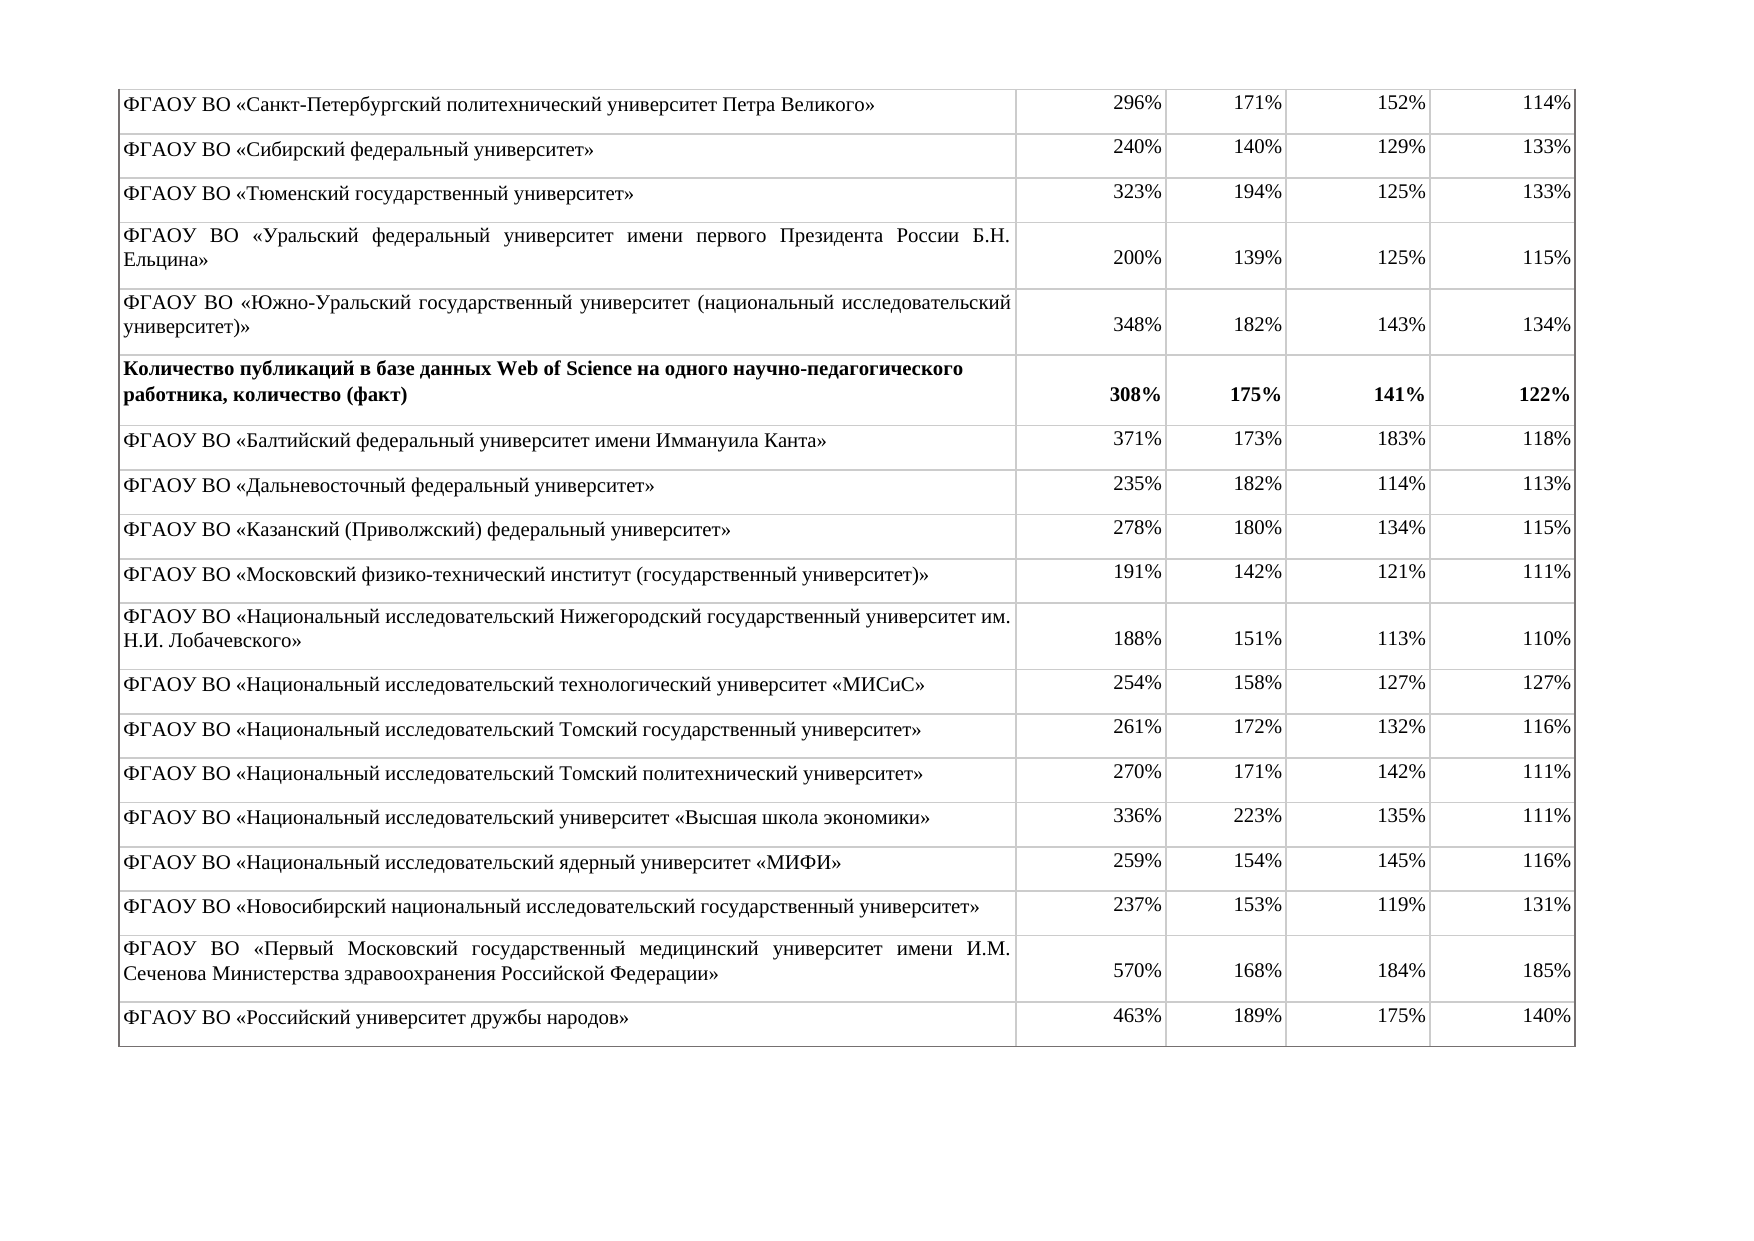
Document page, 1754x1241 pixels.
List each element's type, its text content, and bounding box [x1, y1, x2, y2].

table_cell 113% [1287, 604, 1429, 668]
table_cell ФГАОУ ВО «Южно-Уральский государственный университет (национальный исследовательский университет)» [120, 290, 1015, 354]
table_cell 154% [1167, 848, 1285, 890]
table_cell 127% [1431, 670, 1574, 713]
table_cell 261% [1017, 715, 1165, 757]
table_cell 121% [1287, 560, 1429, 602]
table_cell 113% [1431, 471, 1574, 513]
table_cell 570% [1017, 936, 1165, 1001]
table_cell ФГАОУ ВО «Национальный исследовательский технологический университет «МИСиС» [120, 670, 1015, 713]
table_cell 235% [1017, 471, 1165, 513]
table_cell 140% [1167, 135, 1285, 177]
table_cell ФГАОУ ВО «Дальневосточный федеральный университет» [120, 471, 1015, 513]
table_cell 134% [1431, 290, 1574, 354]
table_cell 116% [1431, 848, 1574, 890]
table_cell 296% [1017, 90, 1165, 133]
table_cell 183% [1287, 426, 1429, 469]
table_cell 111% [1431, 759, 1574, 802]
table_cell 270% [1017, 759, 1165, 802]
table_cell 133% [1431, 135, 1574, 177]
table_cell ФГАОУ ВО «Национальный исследовательский Томский государственный университет» [120, 715, 1015, 757]
table_cell 171% [1167, 759, 1285, 802]
table_cell ФГАОУ ВО «Санкт-Петербургский политехнический университет Петра Великого» [120, 90, 1015, 133]
table_cell ФГАОУ ВО «Национальный исследовательский Нижегородский государственный университет им. Н.И. Лобачевского» [120, 604, 1015, 668]
table_cell 182% [1167, 471, 1285, 513]
table_cell 132% [1287, 715, 1429, 757]
table_cell 131% [1431, 892, 1574, 935]
table_cell 115% [1431, 515, 1574, 558]
table_cell 185% [1431, 936, 1574, 1001]
table_cell 125% [1287, 223, 1429, 288]
table_cell ФГАОУ ВО «Тюменский государственный университет» [120, 179, 1015, 222]
table_cell 348% [1017, 290, 1165, 354]
table_cell 237% [1017, 892, 1165, 935]
table_cell ФГАОУ ВО «Сибирский федеральный университет» [120, 135, 1015, 177]
table_cell ФГАОУ ВО «Новосибирский национальный исследовательский государственный университет» [120, 892, 1015, 935]
table_cell 141% [1287, 356, 1429, 425]
table_cell 173% [1167, 426, 1285, 469]
table_cell ФГАОУ ВО «Первый Московский государственный медицинский университет имени И.М. Сеченова Министерства здравоохранения Российской Федерации» [120, 936, 1015, 1001]
table_cell ФГАОУ ВО «Московский физико-технический институт (государственный университет)» [120, 560, 1015, 602]
table_cell 119% [1287, 892, 1429, 935]
table_cell 168% [1167, 936, 1285, 1001]
table_cell 133% [1431, 179, 1574, 222]
table_cell 127% [1287, 670, 1429, 713]
table_cell 111% [1431, 560, 1574, 602]
table_cell 463% [1017, 1003, 1165, 1046]
table_cell 122% [1431, 356, 1574, 425]
table_cell 153% [1167, 892, 1285, 935]
table_cell 189% [1167, 1003, 1285, 1046]
table_cell ФГАОУ ВО «Российский университет дружбы народов» [120, 1003, 1015, 1046]
table_cell 175% [1287, 1003, 1429, 1046]
table_cell 308% [1017, 356, 1165, 425]
table_cell Количество публикаций в базе данных Web of Science на одного научно-педагогического работника, количество (факт) [120, 356, 1015, 425]
table_cell 125% [1287, 179, 1429, 222]
table_cell 114% [1431, 90, 1574, 133]
table_cell ФГАОУ ВО «Уральский федеральный университет имени первого Президента России Б.Н. Ельцина» [120, 223, 1015, 288]
table_cell ФГАОУ ВО «Национальный исследовательский университет «Высшая школа экономики» [120, 803, 1015, 846]
table_cell 110% [1431, 604, 1574, 668]
table_cell 135% [1287, 803, 1429, 846]
table_cell 371% [1017, 426, 1165, 469]
table_cell 114% [1287, 471, 1429, 513]
table_cell ФГАОУ ВО «Балтийский федеральный университет имени Иммануила Канта» [120, 426, 1015, 469]
table_cell 143% [1287, 290, 1429, 354]
table_cell 259% [1017, 848, 1165, 890]
table_cell 191% [1017, 560, 1165, 602]
table_cell 142% [1287, 759, 1429, 802]
table_cell 116% [1431, 715, 1574, 757]
table_cell 152% [1287, 90, 1429, 133]
table_cell 134% [1287, 515, 1429, 558]
table_cell 180% [1167, 515, 1285, 558]
table_cell 188% [1017, 604, 1165, 668]
table_cell 194% [1167, 179, 1285, 222]
table_cell 200% [1017, 223, 1165, 288]
table_cell 118% [1431, 426, 1574, 469]
table_cell 323% [1017, 179, 1165, 222]
table_cell 254% [1017, 670, 1165, 713]
table_cell 139% [1167, 223, 1285, 288]
table_cell 158% [1167, 670, 1285, 713]
table_cell 151% [1167, 604, 1285, 668]
table_cell 336% [1017, 803, 1165, 846]
table_cell ФГАОУ ВО «Национальный исследовательский Томский политехнический университет» [120, 759, 1015, 802]
table_cell 115% [1431, 223, 1574, 288]
table_cell 111% [1431, 803, 1574, 846]
table_cell 278% [1017, 515, 1165, 558]
table_cell 129% [1287, 135, 1429, 177]
table_cell 240% [1017, 135, 1165, 177]
table_cell 182% [1167, 290, 1285, 354]
table_cell 172% [1167, 715, 1285, 757]
table_cell 145% [1287, 848, 1429, 890]
table_cell 223% [1167, 803, 1285, 846]
table_cell ФГАОУ ВО «Казанский (Приволжский) федеральный университет» [120, 515, 1015, 558]
table_cell 175% [1167, 356, 1285, 425]
table_cell ФГАОУ ВО «Национальный исследовательский ядерный университет «МИФИ» [120, 848, 1015, 890]
table_cell 184% [1287, 936, 1429, 1001]
table_cell 140% [1431, 1003, 1574, 1046]
table_cell 171% [1167, 90, 1285, 133]
table_cell 142% [1167, 560, 1285, 602]
